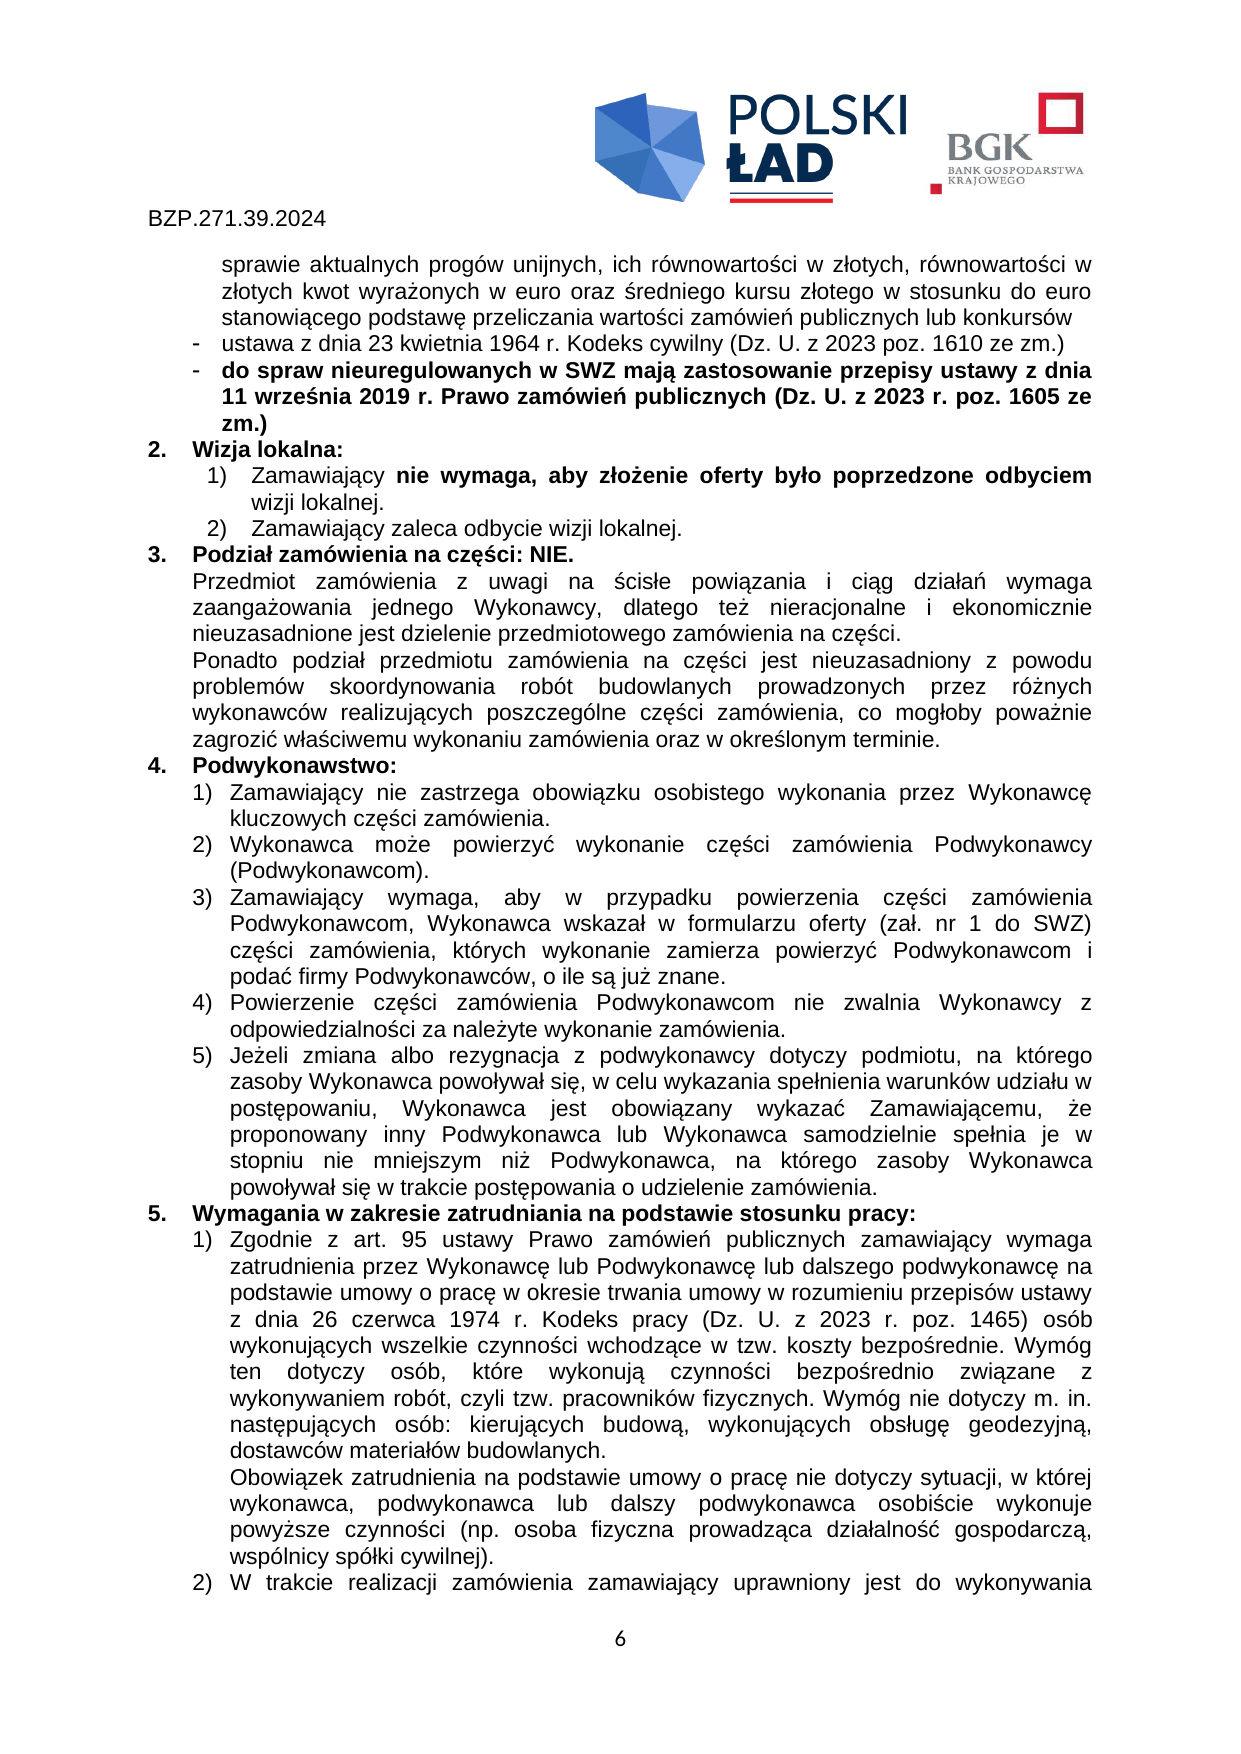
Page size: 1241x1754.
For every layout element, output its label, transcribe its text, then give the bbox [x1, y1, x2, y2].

text Ponadto podział przedmiotu zamówienia na części jest nieuzasadniony z powodu problemów skoordynowania robót budowlanych prowadzonych przez różnych wykonawców realizujących poszczególne części zamówienia, co mogłoby poważnie zagrozić właściwemu wykonaniu zamówienia oraz w określonym terminie. [192, 647, 1093, 752]
list ustawa z dnia 23 kwietnia 1964 r. Kodeks cywilny (Dz. U. z 2023 poz. 1610 ze zm.) [192, 330, 1093, 357]
list Powierzenie części zamówienia Podwykonawcom nie zwalnia Wykonawcy z odpowiedzialności za należyte wykonanie zamówienia. [192, 989, 1093, 1042]
list Zamawiający nie zastrzega obowiązku osobistego wykonania przez Wykonawcę kluczowych części zamówienia. [192, 778, 1093, 831]
list Zamawiający zaleca odbycie wizji lokalnej. [207, 515, 1093, 541]
list do spraw nieuregulowanych w SWZ mają zastosowanie przepisy ustawy z dnia 11 września 2019 r. Prawo zamówień publicznych (Dz. U. z 2023 r. poz. 1605 ze zm.) [192, 357, 1093, 436]
list Zamawiający wymaga, aby w przypadku powierzenia części zamówienia Podwykonawcom, Wykonawca wskazał w formularzu oferty (zał. nr 1 do SWZ) części zamówienia, których wykonanie zamierza powierzyć Podwykonawcom i podać firmy Podwykonawców, o ile są już znane. [192, 884, 1093, 989]
list Zamawiający nie wymaga, aby złożenie oferty było poprzedzone odbyciem wizji lokalnej. [207, 462, 1093, 515]
list Jeżeli zmiana albo rezygnacja z podwykonawcy dotyczy podmiotu, na którego zasoby Wykonawca powoływał się, w celu wykazania spełnienia warunków udziału w postępowaniu, Wykonawca jest obowiązany wykazać Zamawiającemu, że proponowany inny Podwykonawca lub Wykonawca samodzielnie spełnia je w stopniu nie mniejszym niż Podwykonawca, na którego zasoby Wykonawca powoływał się w trakcie postępowania o udzielenie zamówienia. [192, 1042, 1093, 1200]
list Wykonawca może powierzyć wykonanie części zamówienia Podwykonawcy (Podwykonawcom). [192, 831, 1093, 884]
list Wizja lokalna: [148, 436, 1093, 462]
list Podwykonawstwo: [148, 752, 1093, 778]
picture [595, 93, 906, 203]
list Wymagania w zakresie zatrudniania na podstawie stosunku pracy: [148, 1200, 1093, 1226]
text Przedmiot zamówienia z uwagi na ścisłe powiązania i ciąg działań wymaga zaangażowania jednego Wykonawcy, dlatego też nieracjonalne i ekonomicznie nieuzasadnione jest dzielenie przedmiotowego zamówienia na części. [192, 568, 1093, 647]
list Podział zamówienia na części: NIE. [148, 541, 1093, 568]
list Zgodnie z art. 95 ustawy Prawo zamówień publicznych zamawiający wymaga zatrudnienia przez Wykonawcę lub Podwykonawcę lub dalszego podwykonawcę na podstawie umowy o pracę w okresie trwania umowy w rozumieniu przepisów ustawy z dnia 26 czerwca 1974 r. Kodeks pracy (Dz. U. z 2023 r. poz. 1465) osób wykonujących wszelkie czynności wchodzące w tzw. koszty bezpośrednie. Wymóg ten dotyczy osób, które wykonują czynności bezpośrednio związane z wykonywaniem robót, czyli tzw. pracowników fizycznych. Wymóg nie dotyczy m. in. następujących osób: kierujących budową, wykonujących obsługę geodezyjną, dostawców materiałów budowlanych. [192, 1226, 1093, 1464]
text Obowiązek zatrudnienia na podstawie umowy o pracę nie dotyczy sytuacji, w której wykonawca, podwykonawca lub dalszy podwykonawca osobiście wykonuje powyższe czynności (np. osoba fizyczna prowadząca działalność gospodarczą, wspólnicy spółki cywilnej). [229, 1464, 1093, 1569]
